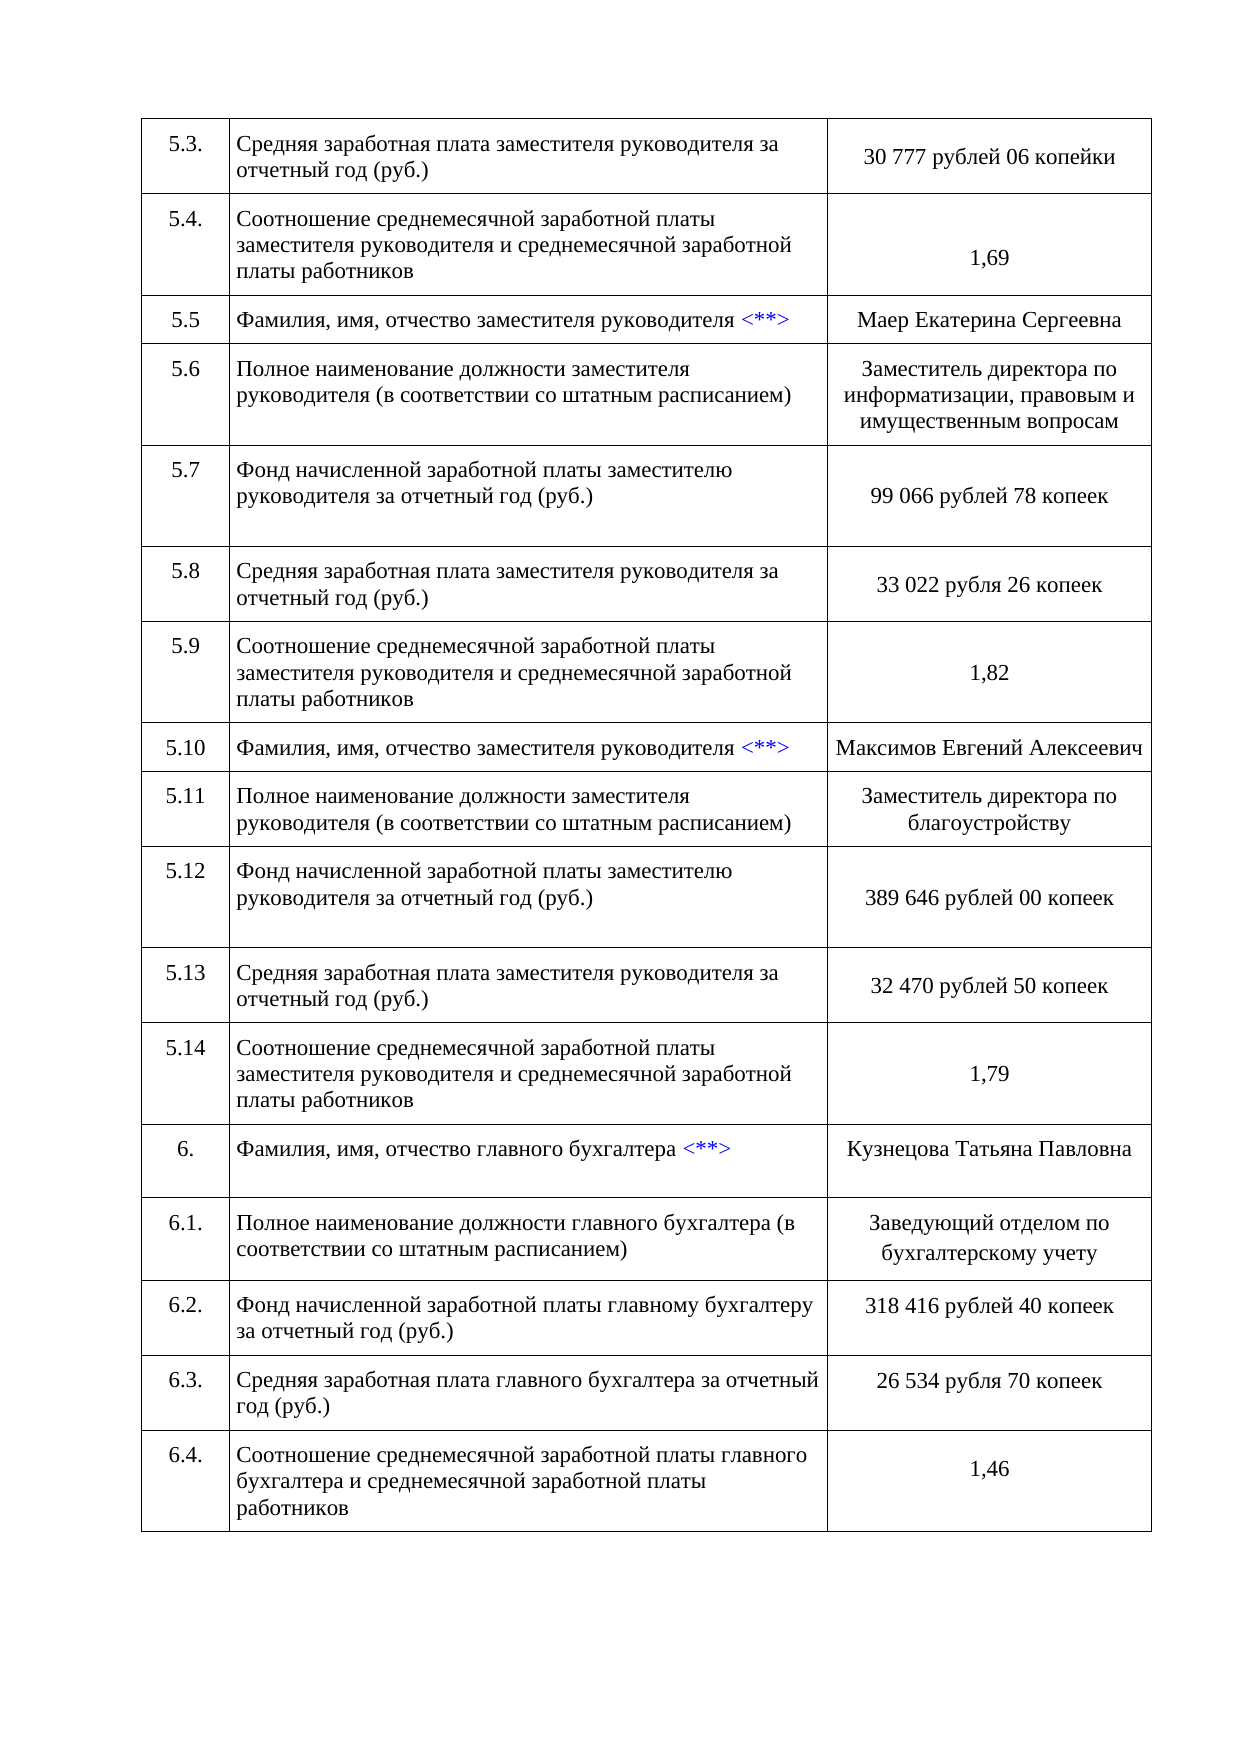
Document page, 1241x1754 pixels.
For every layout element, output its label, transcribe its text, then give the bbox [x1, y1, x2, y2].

table_cell Соотношение среднемесячной заработной платы заместителя руководителя и среднемесячной заработной платы работников [230, 622, 827, 722]
table_cell 389 646 рублей 00 копеек [828, 847, 1151, 947]
table_cell 5.11 [142, 772, 229, 846]
table_cell Кузнецова Татьяна Павловна [828, 1125, 1151, 1197]
table_cell Фонд начисленной заработной платы заместителю руководителя за отчетный год (руб.) [230, 446, 827, 546]
table_cell Средняя заработная плата заместителя руководителя за отчетный год (руб.) [230, 119, 827, 193]
table_cell Полное наименование должности заместителя руководителя (в соответствии со штатным расписанием) [230, 344, 827, 444]
table_cell Соотношение среднемесячной заработной платы заместителя руководителя и среднемесячной заработной платы работников [230, 1023, 827, 1123]
table_cell 32 470 рублей 50 копеек [828, 948, 1151, 1022]
table_cell 5.10 [142, 723, 229, 771]
table_cell 5.3. [142, 119, 229, 193]
table_cell 6. [142, 1125, 229, 1197]
table_cell 5.7 [142, 446, 229, 546]
table_cell Фамилия, имя, отчество заместителя руководителя <**> [230, 296, 827, 343]
table_cell 1,79 [828, 1023, 1151, 1123]
table_cell 26 534 рубля 70 копеек [828, 1356, 1151, 1429]
table_cell Соотношение среднемесячной заработной платы главного бухгалтера и среднемесячной заработной платы работников [230, 1431, 827, 1531]
table_cell 5.8 [142, 547, 229, 621]
table_cell Заместитель директора по информатизации, правовым и имущественным вопросам [828, 344, 1151, 444]
table_cell 5.13 [142, 948, 229, 1022]
table_cell Средняя заработная плата заместителя руководителя за отчетный год (руб.) [230, 948, 827, 1022]
table_cell Фонд начисленной заработной платы заместителю руководителя за отчетный год (руб.) [230, 847, 827, 947]
table_cell Фамилия, имя, отчество заместителя руководителя <**> [230, 723, 827, 771]
table_cell Соотношение среднемесячной заработной платы заместителя руководителя и среднемесячной заработной платы работников [230, 194, 827, 294]
table_cell 5.4. [142, 194, 229, 294]
table_cell 1,82 [828, 622, 1151, 722]
table_cell 5.12 [142, 847, 229, 947]
table_cell 5.14 [142, 1023, 229, 1123]
table_cell 99 066 рублей 78 копеек [828, 446, 1151, 546]
table_cell 318 416 рублей 40 копеек [828, 1281, 1151, 1354]
table_cell 6.4. [142, 1431, 229, 1531]
table_cell Полное наименование должности заместителя руководителя (в соответствии со штатным расписанием) [230, 772, 827, 846]
table_cell Максимов Евгений Алексеевич [828, 723, 1151, 771]
table_cell 30 777 рублей 06 копейки [828, 119, 1151, 193]
table_cell 33 022 рубля 26 копеек [828, 547, 1151, 621]
table_cell Заместитель директора по благоустройству [828, 772, 1151, 846]
table_cell Средняя заработная плата заместителя руководителя за отчетный год (руб.) [230, 547, 827, 621]
table_cell Фонд начисленной заработной платы главному бухгалтеру за отчетный год (руб.) [230, 1281, 827, 1354]
table_cell 5.5 [142, 296, 229, 343]
table_cell Средняя заработная плата главного бухгалтера за отчетный год (руб.) [230, 1356, 827, 1429]
table_cell 1,69 [828, 194, 1151, 294]
table_cell 1,46 [828, 1431, 1151, 1531]
table_cell 5.9 [142, 622, 229, 722]
table_cell Полное наименование должности главного бухгалтера (в соответствии со штатным расписанием) [230, 1198, 827, 1279]
table_cell Маер Екатерина Сергеевна [828, 296, 1151, 343]
table_cell 6.1. [142, 1198, 229, 1279]
table_cell Заведующий отделом по бухгалтерскому учету [828, 1198, 1151, 1279]
table_cell Фамилия, имя, отчество главного бухгалтера <**> [230, 1125, 827, 1197]
table_cell 6.3. [142, 1356, 229, 1429]
table_cell 5.6 [142, 344, 229, 444]
table_cell 6.2. [142, 1281, 229, 1354]
